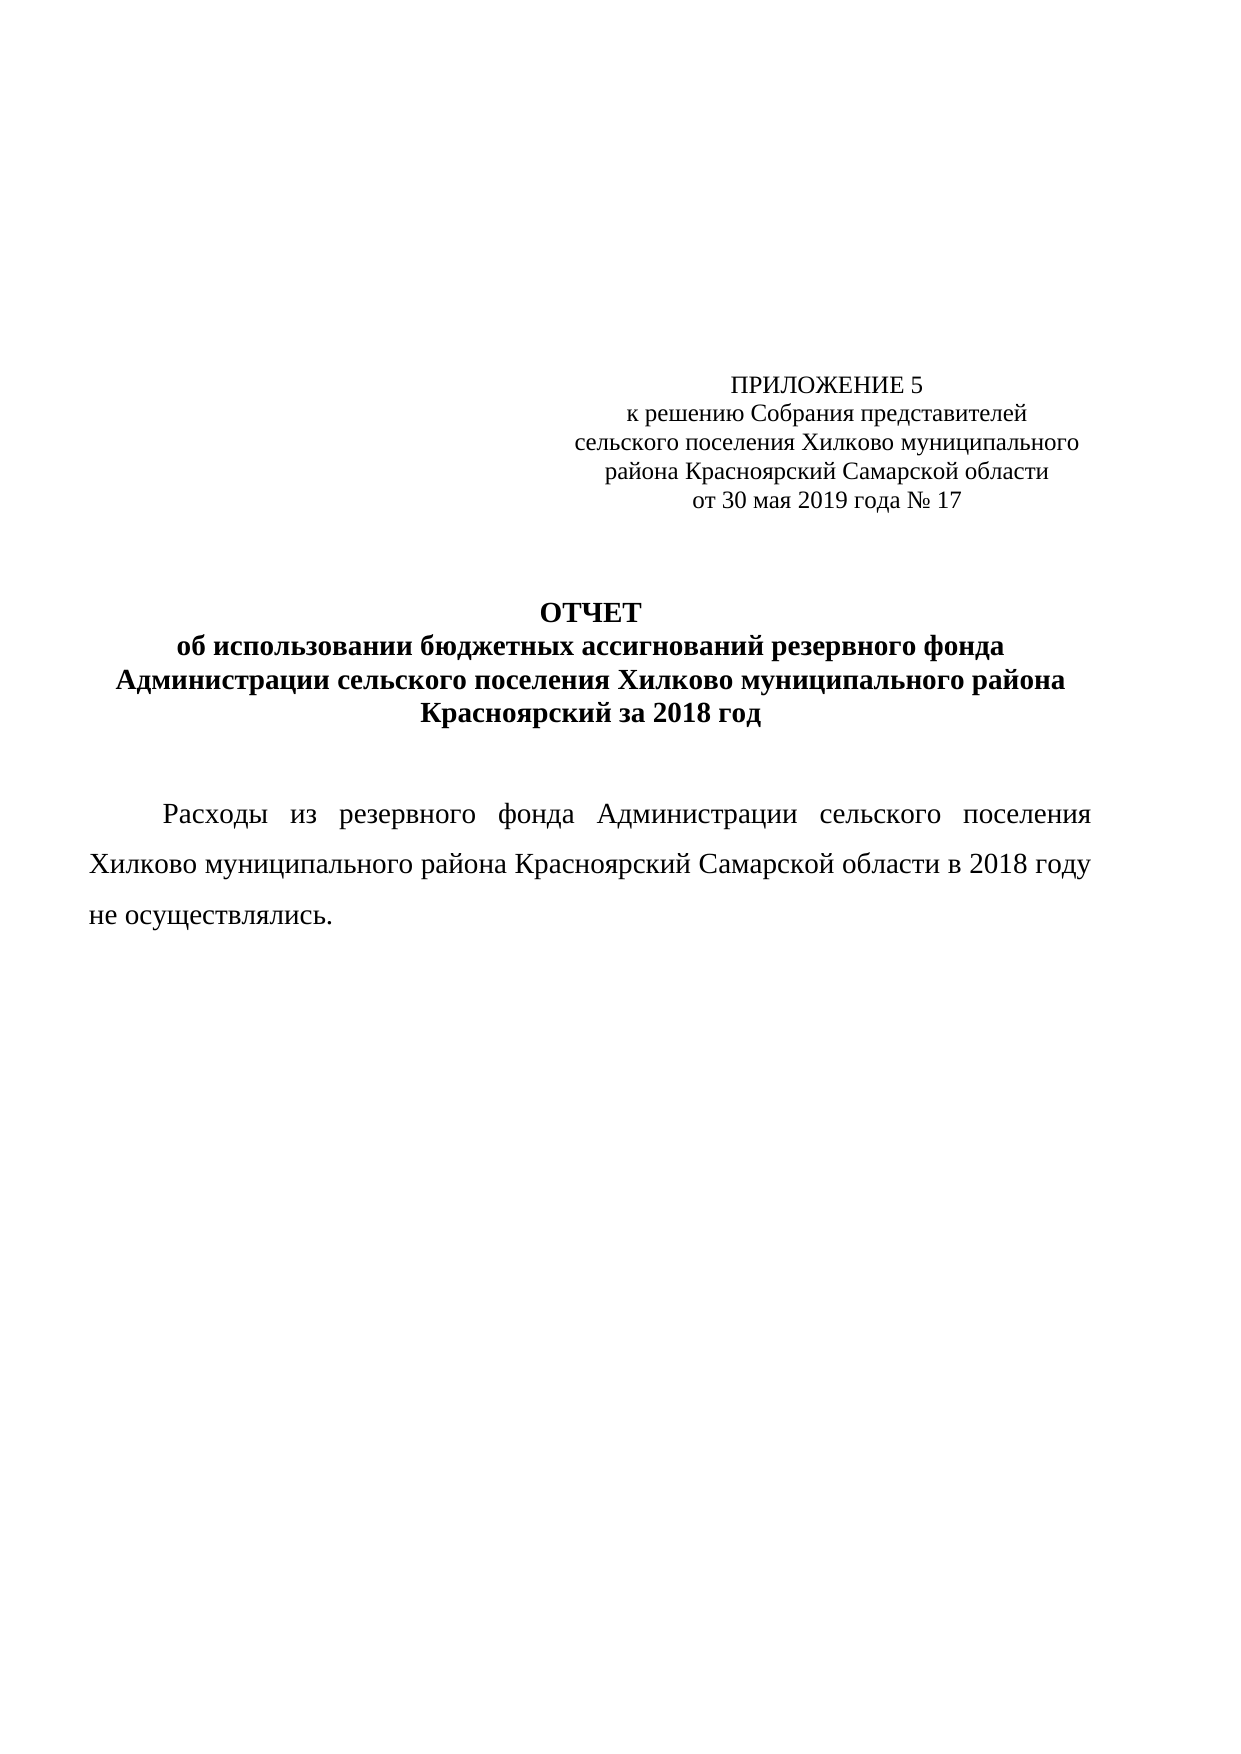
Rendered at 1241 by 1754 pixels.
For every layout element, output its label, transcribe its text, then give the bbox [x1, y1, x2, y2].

text ОТЧЕТ [89, 595, 1092, 628]
text сельского поселения Хилково муниципального района Красноярский Самарской области [561, 427, 1092, 485]
text об использовании бюджетных ассигнований резервного фонда Администрации сельского поселения Хилково муниципального района Красноярский за 2018 год [89, 628, 1092, 729]
text к решению Собрания представителей [561, 398, 1092, 427]
text Расходы из резервного фонда Администрации сельского поселения Хилково муниципального района Красноярский Самарской области в 2018 году не осуществлялись. [89, 796, 1092, 930]
text от 30 мая 2019 года № 17 [561, 485, 1092, 513]
text ПРИЛОЖЕНИЕ 5 [561, 370, 1092, 398]
